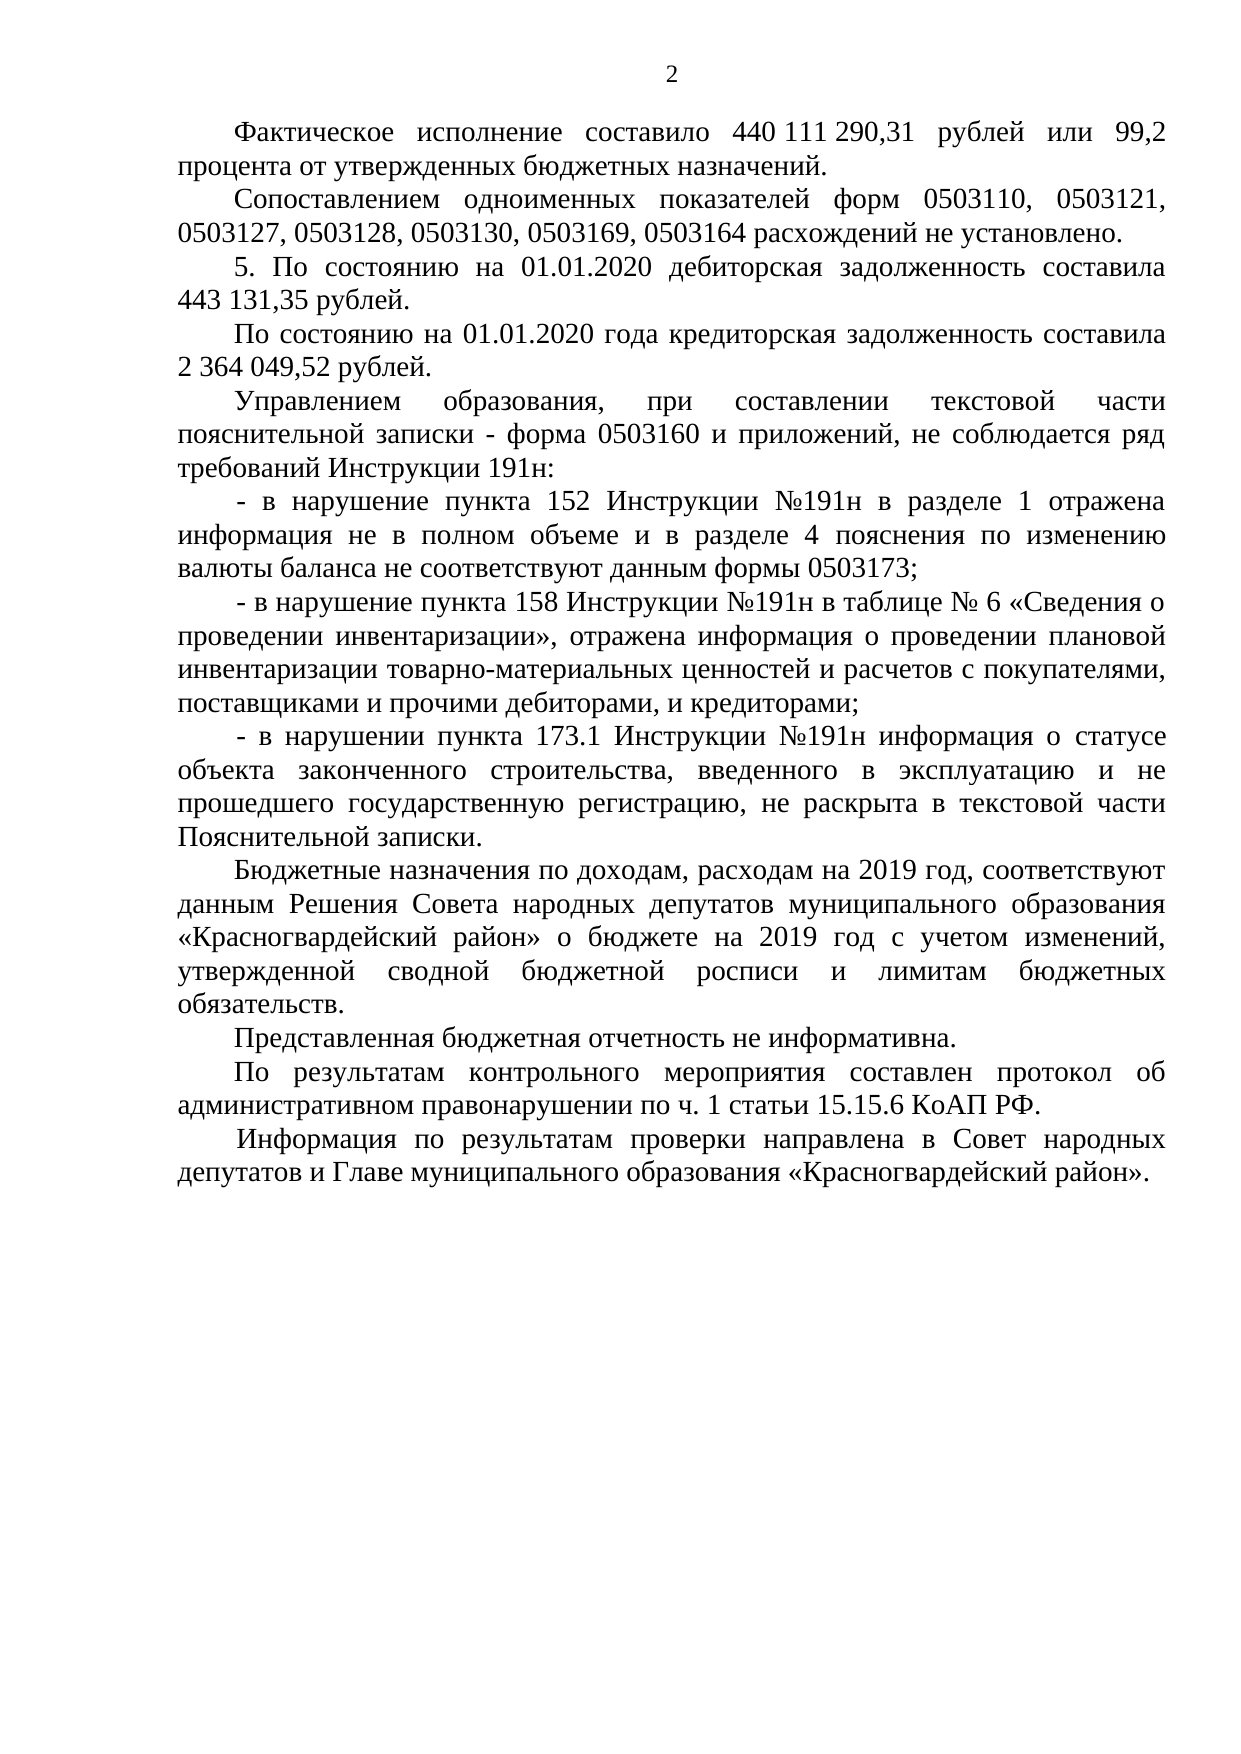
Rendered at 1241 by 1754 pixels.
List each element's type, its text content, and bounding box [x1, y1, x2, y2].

text Управлением образования, при составлении текстовой части пояснительной записки - форма 0503160 и приложений, не соблюдается ряд требований Инструкции 191н: [177, 383, 1167, 483]
text - в нарушении пункта 173.1 Инструкции №191н информация о статусе объекта законченного строительства, введенного в эксплуатацию и не прошедшего государственную регистрацию, не раскрыта в текстовой части Пояснительной записки. [177, 718, 1167, 852]
text Представленная бюджетная отчетность не информативна. [177, 1020, 1167, 1054]
text Информация по результатам проверки направлена в Совет народных депутатов и Главе муниципального образования «Красногвардейский район». [177, 1121, 1167, 1188]
text По результатам контрольного мероприятия составлен протокол об административном правонарушении по ч. 1 статьи 15.15.6 КоАП РФ. [177, 1054, 1167, 1121]
text По состоянию на 01.01.2020 года кредиторская задолженность составила 2 364 049,52 рублей. [177, 316, 1167, 383]
text Фактическое исполнение составило 440 111 290,31 рублей или 99,2 процента от утвержденных бюджетных назначений. [177, 114, 1167, 182]
text 5. По состоянию на 01.01.2020 дебиторская задолженность составила 443 131,35 рублей. [177, 249, 1167, 316]
text - в нарушение пункта 152 Инструкции №191н в разделе 1 отражена информация не в полном объеме и в разделе 4 пояснения по изменению валюты баланса не соответствуют данным формы 0503173; [177, 483, 1167, 551]
text Бюджетные назначения по доходам, расходам на 2019 год, соответствуют данным Решения Совета народных депутатов муниципального образования «Красногвардейский район» о бюджете на 2019 год с учетом изменений, утвержденной сводной бюджетной росписи и лимитам бюджетных обязательств. [177, 852, 1167, 1020]
text Сопоставлением одноименных показателей форм 0503110, 0503121, 0503127, 0503128, 0503130, 0503169, 0503164 расхождений не установлено. [177, 182, 1167, 249]
text - в нарушение пункта 158 Инструкции №191н в таблице № 6 «Сведения о проведении инвентаризации», отражена информация о проведении плановой инвентаризации товарно-материальных ценностей и расчетов с покупателями, поставщиками и прочими дебиторами, и кредиторами; [177, 584, 1167, 718]
